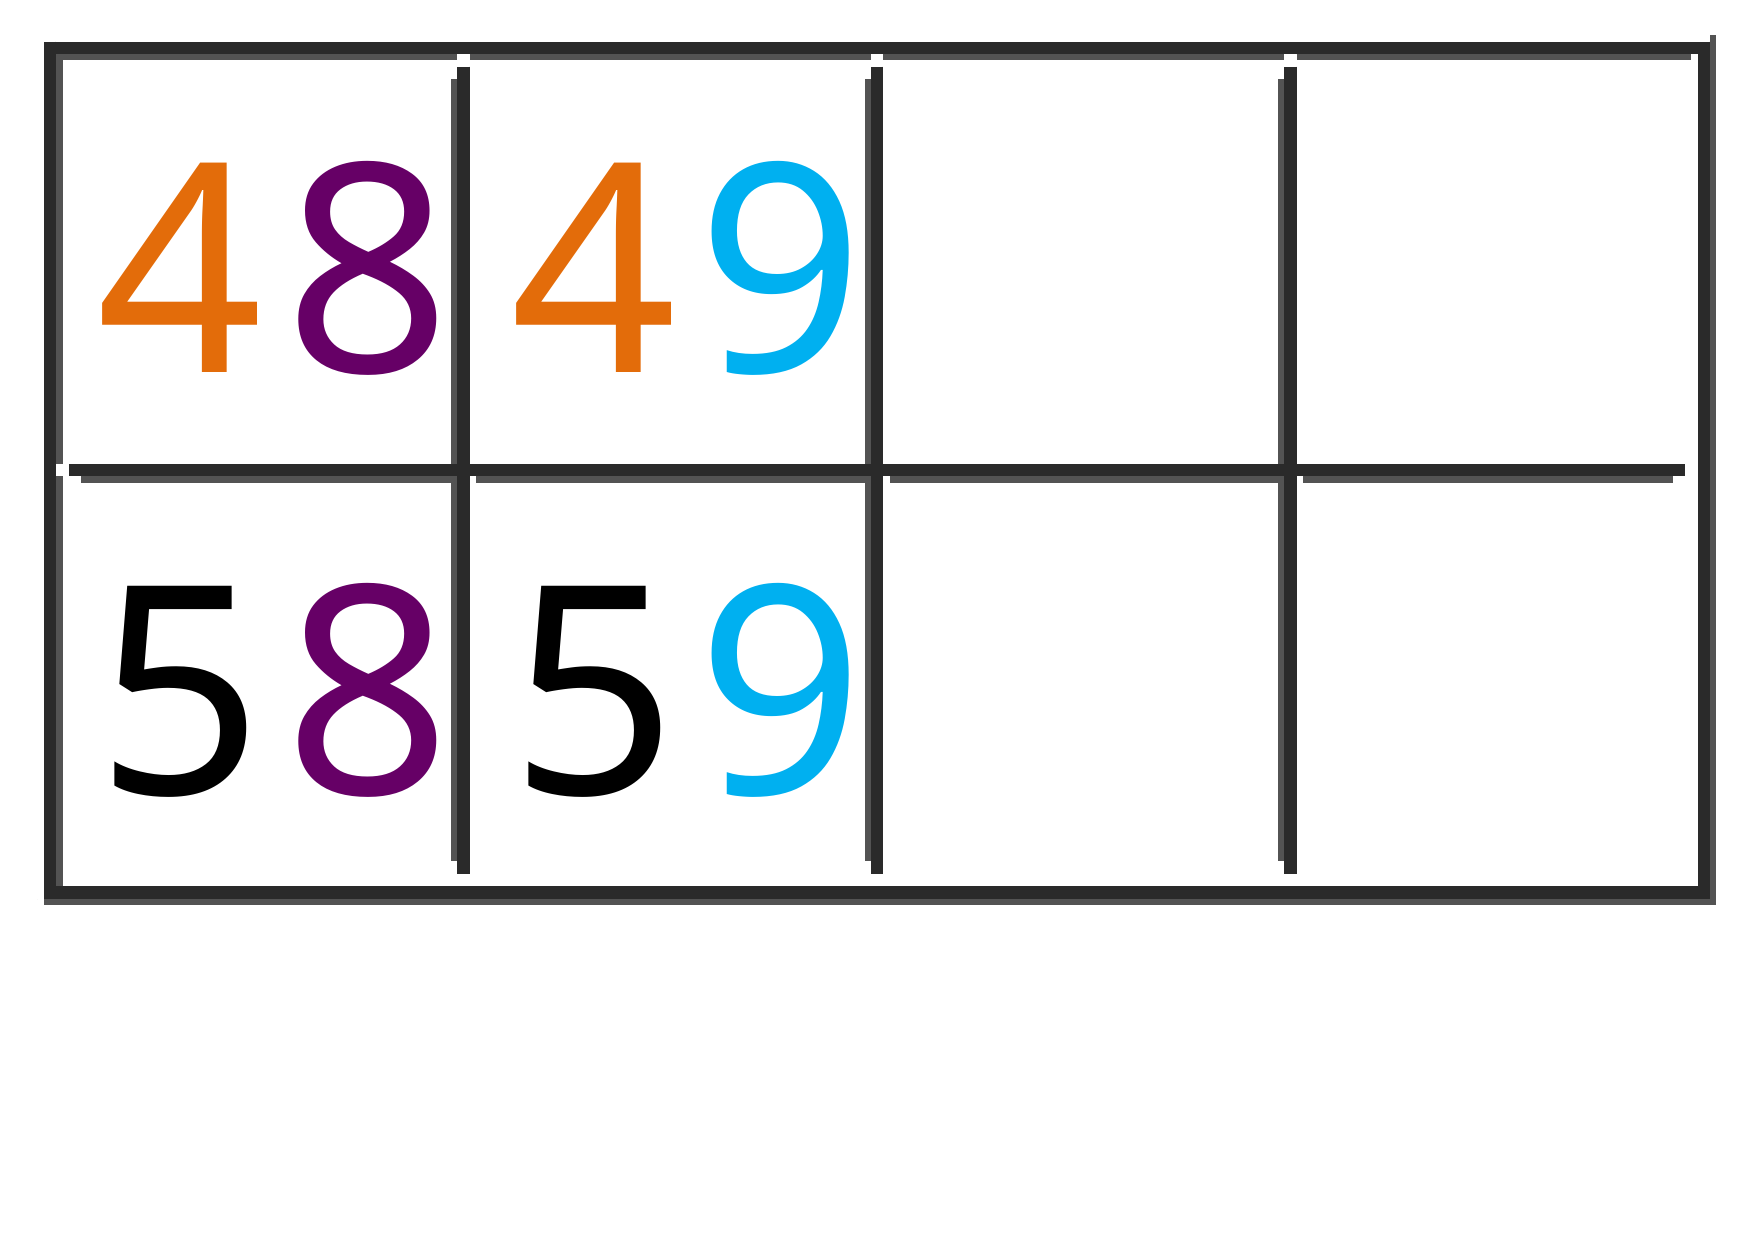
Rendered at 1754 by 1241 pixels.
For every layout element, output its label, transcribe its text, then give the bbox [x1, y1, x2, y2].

table_cell 59 [464, 483, 877, 880]
table_cell [1290, 54, 1691, 458]
table_cell [1290, 458, 1698, 880]
table_cell 49 [464, 54, 877, 458]
table_cell [877, 483, 1290, 880]
table_cell 48 [63, 54, 463, 458]
table_cell 58 [56, 458, 463, 880]
table_cell [877, 54, 1290, 458]
